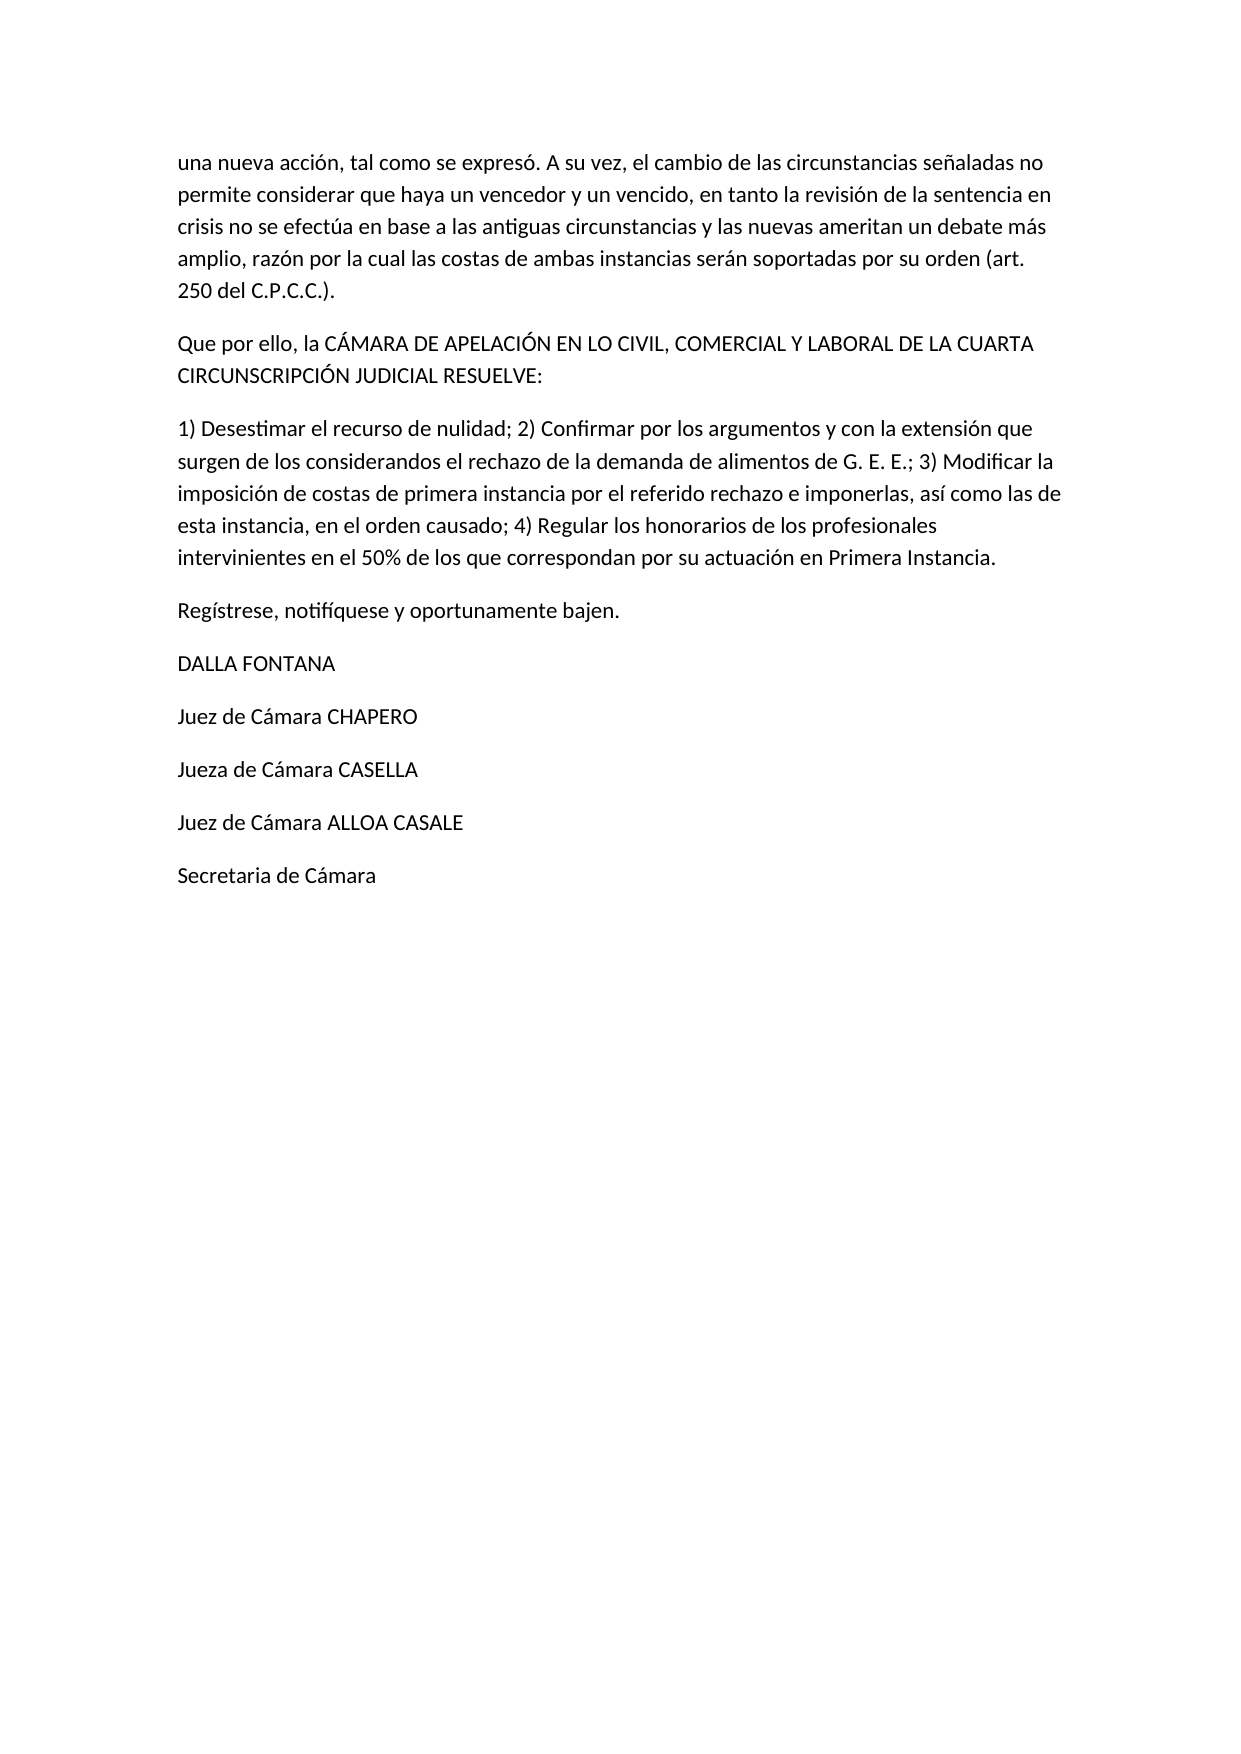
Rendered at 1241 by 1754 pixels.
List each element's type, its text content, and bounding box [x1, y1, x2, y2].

text Regístrese, notifíquese y oportunamente bajen. [177, 596, 1063, 624]
text DALLA FONTANA [177, 649, 1063, 677]
text 1) Desestimar el recurso de nulidad; 2) Confirmar por los argumentos y con la extensión que surgen de los considerandos el rechazo de la demanda de alimentos de G. E. E.; 3) Modificar la imposición de costas de primera instancia por el referido rechazo e imponerlas, así como las de esta instancia, en el orden causado; 4) Regular los honorarios de los profesionales intervinientes en el 50% de los que correspondan por su actuación en Primera Instancia. [177, 414, 1063, 571]
text Juez de Cámara ALLOA CASALE [177, 808, 1063, 836]
text Jueza de Cámara CASELLA [177, 755, 1063, 783]
text Que por ello, la CÁMARA DE APELACIÓN EN LO CIVIL, COMERCIAL Y LABORAL DE LA CUARTA CIRCUNSCRIPCIÓN JUDICIAL RESUELVE: [177, 329, 1063, 389]
text Juez de Cámara CHAPERO [177, 702, 1063, 730]
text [177, 148, 1063, 304]
text Secretaria de Cámara [177, 861, 1063, 889]
